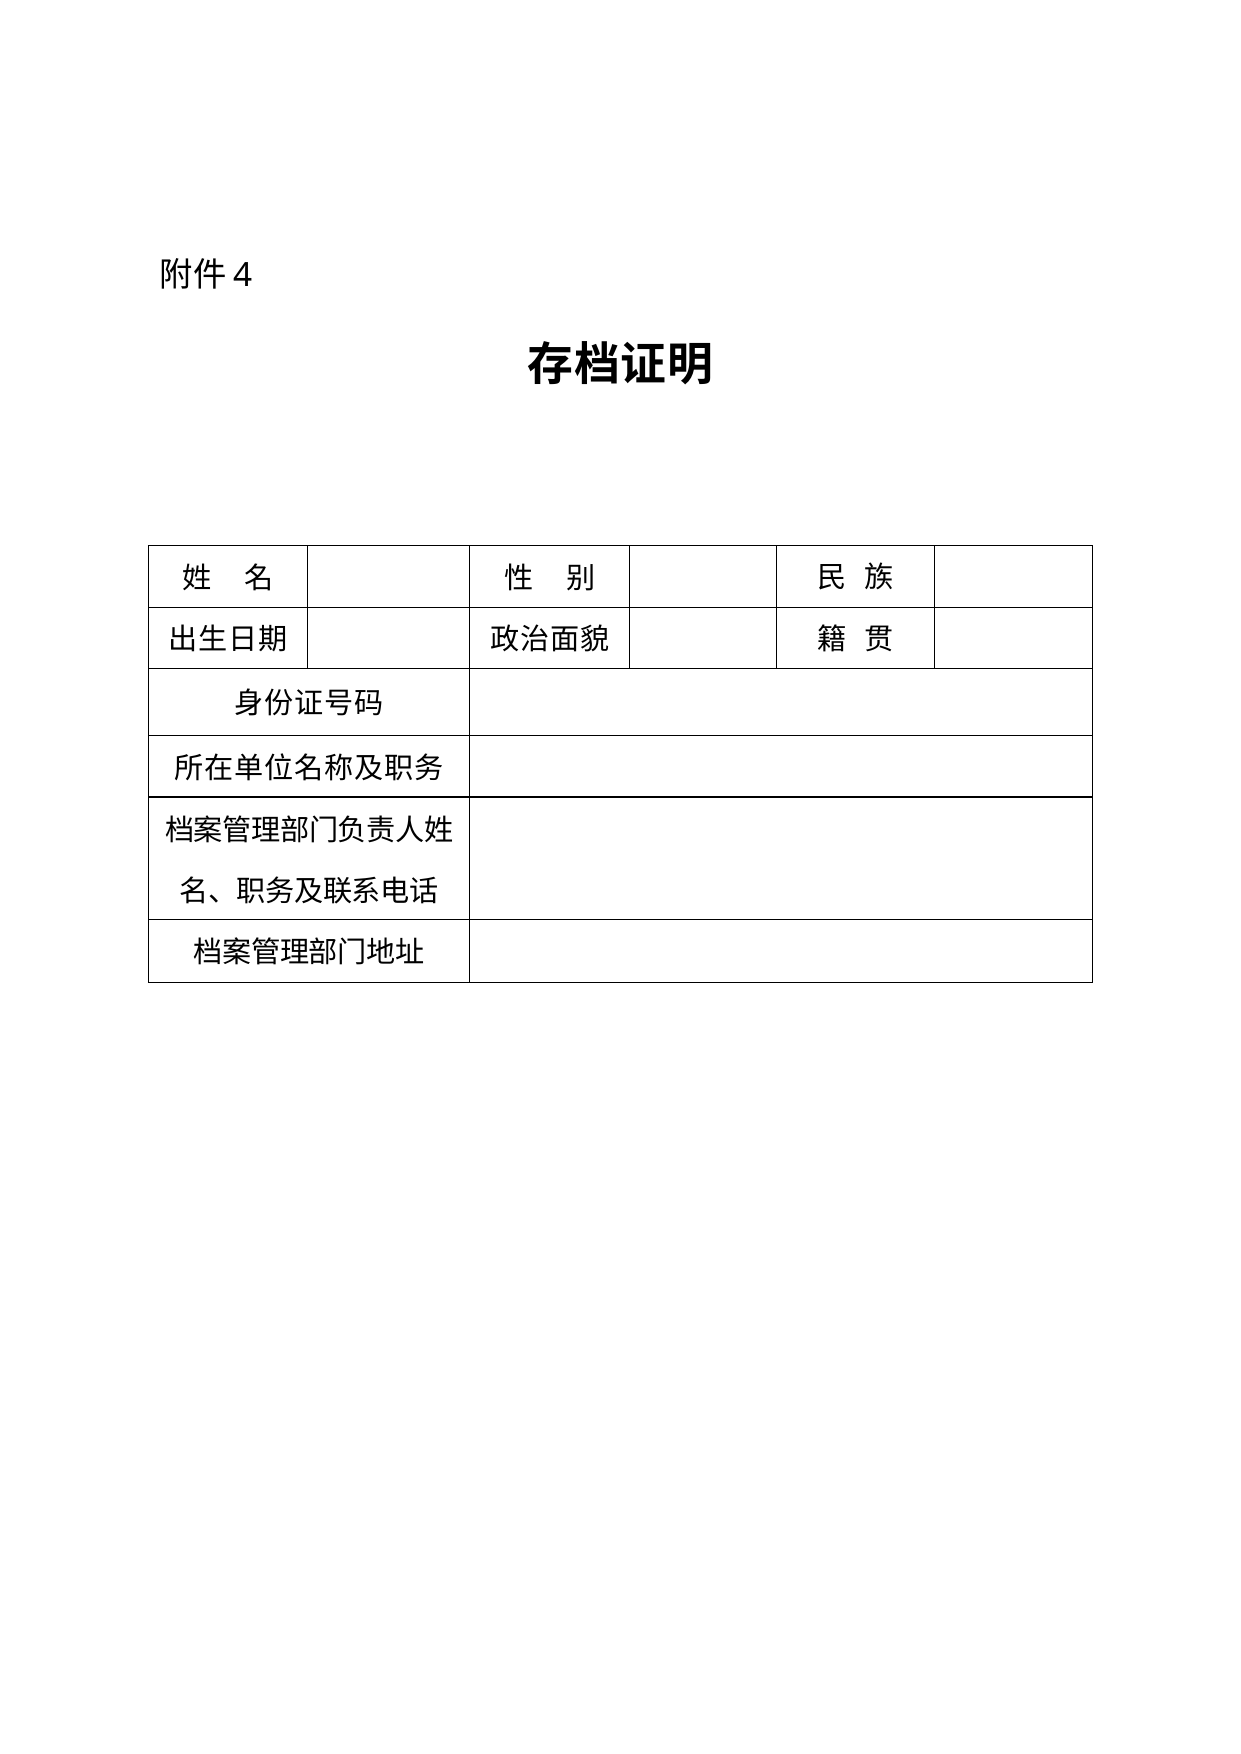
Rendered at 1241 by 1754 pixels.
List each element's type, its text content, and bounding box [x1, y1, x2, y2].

text 存档证明 [159, 302, 1081, 424]
table_cell [470, 736, 1092, 796]
table_header 姓 名 [149, 546, 307, 607]
table_cell 档案管理部门负责人姓名、职务及联系电话 [149, 798, 469, 919]
table_cell [630, 608, 776, 668]
table_header 民 族 [777, 546, 934, 607]
table_cell [470, 798, 1092, 919]
table_header [630, 546, 776, 607]
table_cell [308, 608, 469, 668]
table_cell [470, 669, 1092, 735]
table_cell 出生日期 [149, 608, 307, 668]
table_cell 身份证号码 [149, 669, 469, 735]
table_cell 档案管理部门地址 [149, 920, 469, 982]
table_cell [470, 920, 1092, 982]
table_cell 所在单位名称及职务 [149, 736, 469, 796]
table_cell [935, 608, 1092, 668]
text 附件4 [159, 242, 1081, 302]
table_header [308, 546, 469, 607]
table_cell 政治面貌 [470, 608, 629, 668]
table_header [935, 546, 1092, 607]
table_header 性 别 [470, 546, 629, 607]
table_cell 籍 贯 [777, 608, 934, 668]
